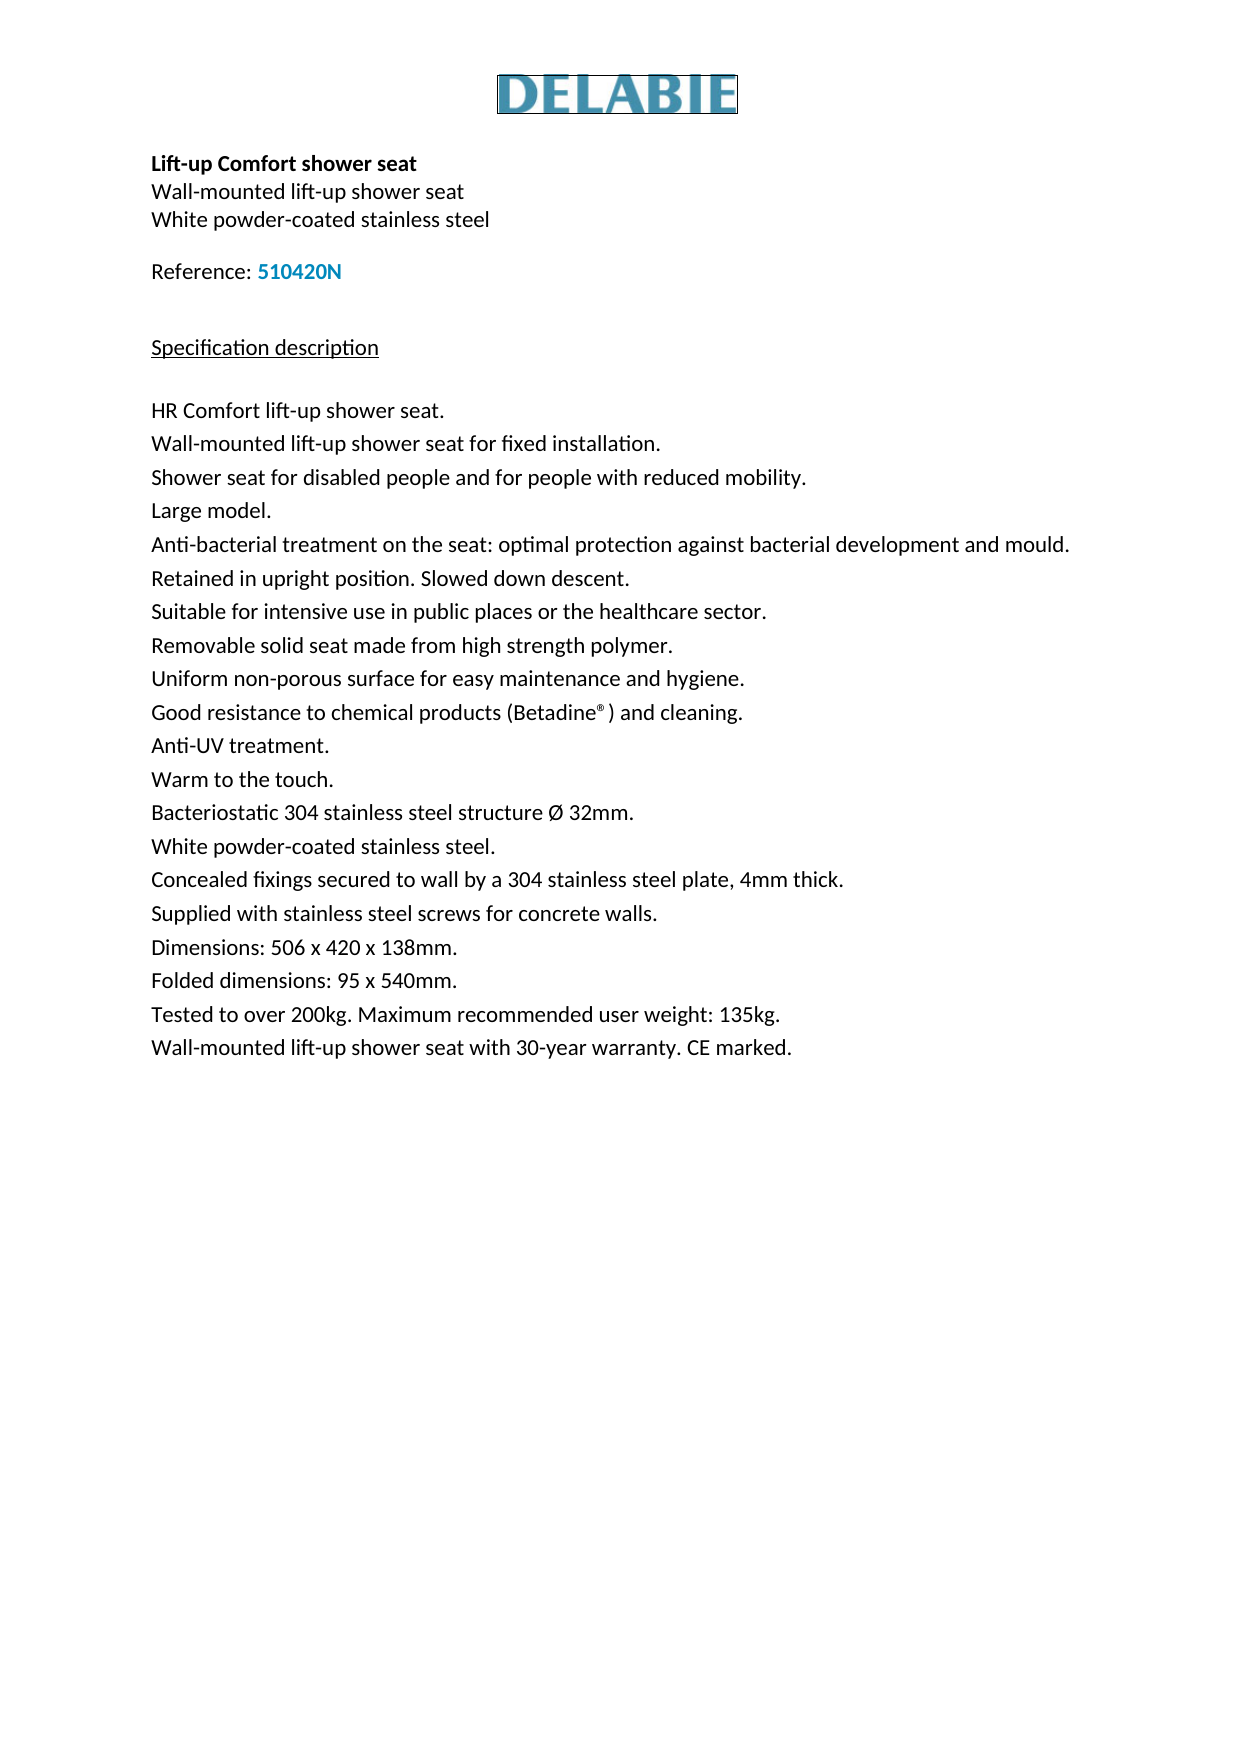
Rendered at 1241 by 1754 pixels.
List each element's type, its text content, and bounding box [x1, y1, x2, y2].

text Retained in upright position. Slowed down descent. [151, 564, 1084, 592]
text Folded dimensions: 95 x 540mm. [151, 966, 1084, 994]
text Shower seat for disabled people and for people with reduced mobility. [151, 463, 1084, 491]
text Large model. [151, 497, 1084, 525]
text White powder-coated stainless steel [151, 205, 1084, 233]
text Warm to the touch. [151, 765, 1084, 793]
text Tested to over 200kg. Maximum recommended user weight: 135kg. [151, 1000, 1084, 1028]
text Dimensions: 506 x 420 x 138mm. [151, 933, 1084, 961]
text Wall-mounted lift-up shower seat with 30-year warranty. CE marked. [151, 1033, 1084, 1061]
text Wall-mounted lift-up shower seat for fixed installation. [151, 429, 1084, 458]
text Reference: 510420N [151, 257, 1084, 285]
text Removable solid seat made from high strength polymer. [151, 631, 1084, 659]
text Good resistance to chemical products (Betadine®) and cleaning. [151, 698, 1084, 726]
text Anti-UV treatment. [151, 731, 1084, 759]
text Supplied with stainless steel screws for concrete walls. [151, 899, 1084, 927]
text Wall-mounted lift-up shower seat [151, 177, 1084, 205]
text Uniform non-porous surface for easy maintenance and hygiene. [151, 664, 1084, 692]
text White powder-coated stainless steel. [151, 832, 1084, 860]
text Suitable for intensive use in public places or the healthcare sector. [151, 597, 1084, 625]
picture [498, 76, 737, 113]
text Anti-bacterial treatment on the seat: optimal protection against bacterial development and mould. [151, 530, 1084, 558]
text Specification description [151, 333, 1084, 361]
text Bacteriostatic 304 stainless steel structure Ø 32mm. [151, 798, 1084, 827]
text HR Comfort lift-up shower seat. [151, 396, 1084, 424]
text Concealed fixings secured to wall by a 304 stainless steel plate, 4mm thick. [151, 866, 1084, 894]
text Lift-up Comfort shower seat [151, 149, 1084, 177]
